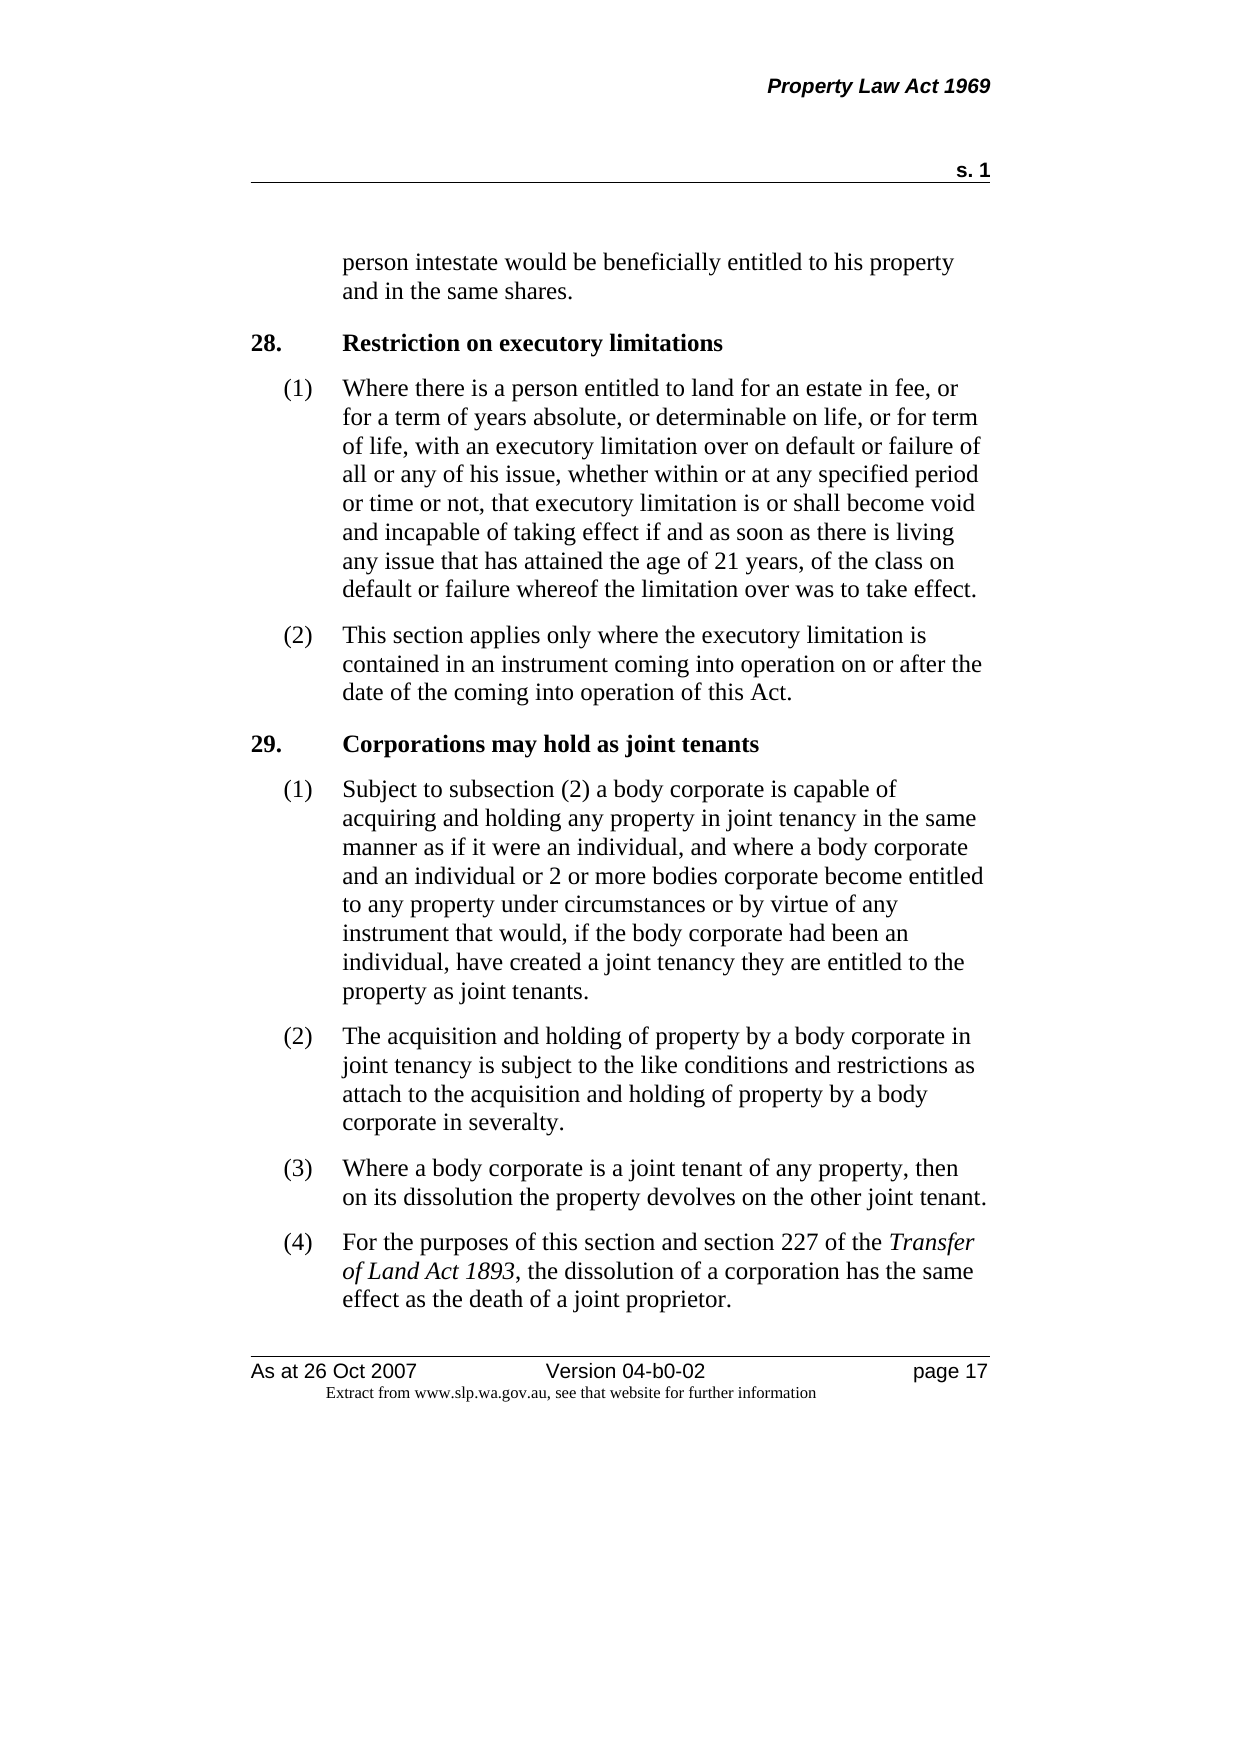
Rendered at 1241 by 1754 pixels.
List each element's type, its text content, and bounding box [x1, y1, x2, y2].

subtitle 28. Restriction on executory limitations [251, 328, 990, 357]
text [251, 247, 990, 305]
subtitle 29. Corporations may hold as joint tenants [251, 729, 990, 758]
text (2) This section applies only where the executory limitation is contained in an instrument coming into operation on or after the date of the coming into operation of this Act. [251, 620, 990, 706]
text (3) Where a body corporate is a joint tenant of any property, then on its dissolution the property devolves on the other joint tenant. [251, 1153, 990, 1210]
text (1) Subject to subsection (2) a body corporate is capable of acquiring and holding any property in joint tenancy in the same manner as if it were an individual, and where a body corporate and an individual or 2 or more bodies corporate become entitled to any property under circumstances or by virtue of any instrument that would, if the body corporate had been an individual, have created a joint tenancy they are entitled to the property as joint tenants. [251, 774, 990, 1004]
text (2) The acquisition and holding of property by a body corporate in joint tenancy is subject to the like conditions and restrictions as attach to the acquisition and holding of property by a body corporate in severalty. [251, 1021, 990, 1136]
text (4) For the purposes of this section and section 227 of the Transfer of Land Act 1893, the dissolution of a corporation has the same effect as the death of a joint proprietor. [251, 1227, 990, 1313]
text (1) Where there is a person entitled to land for an estate in fee, or for a term of years absolute, or determinable on life, or for term of life, with an executory limitation over on default or failure of all or any of his issue, whether within or at any specified period or time or not, that executory limitation is or shall become void and incapable of taking effect if and as soon as there is living any issue that has attained the age of 21 years, of the class on default or failure whereof the limitation over was to take effect. [251, 373, 990, 603]
